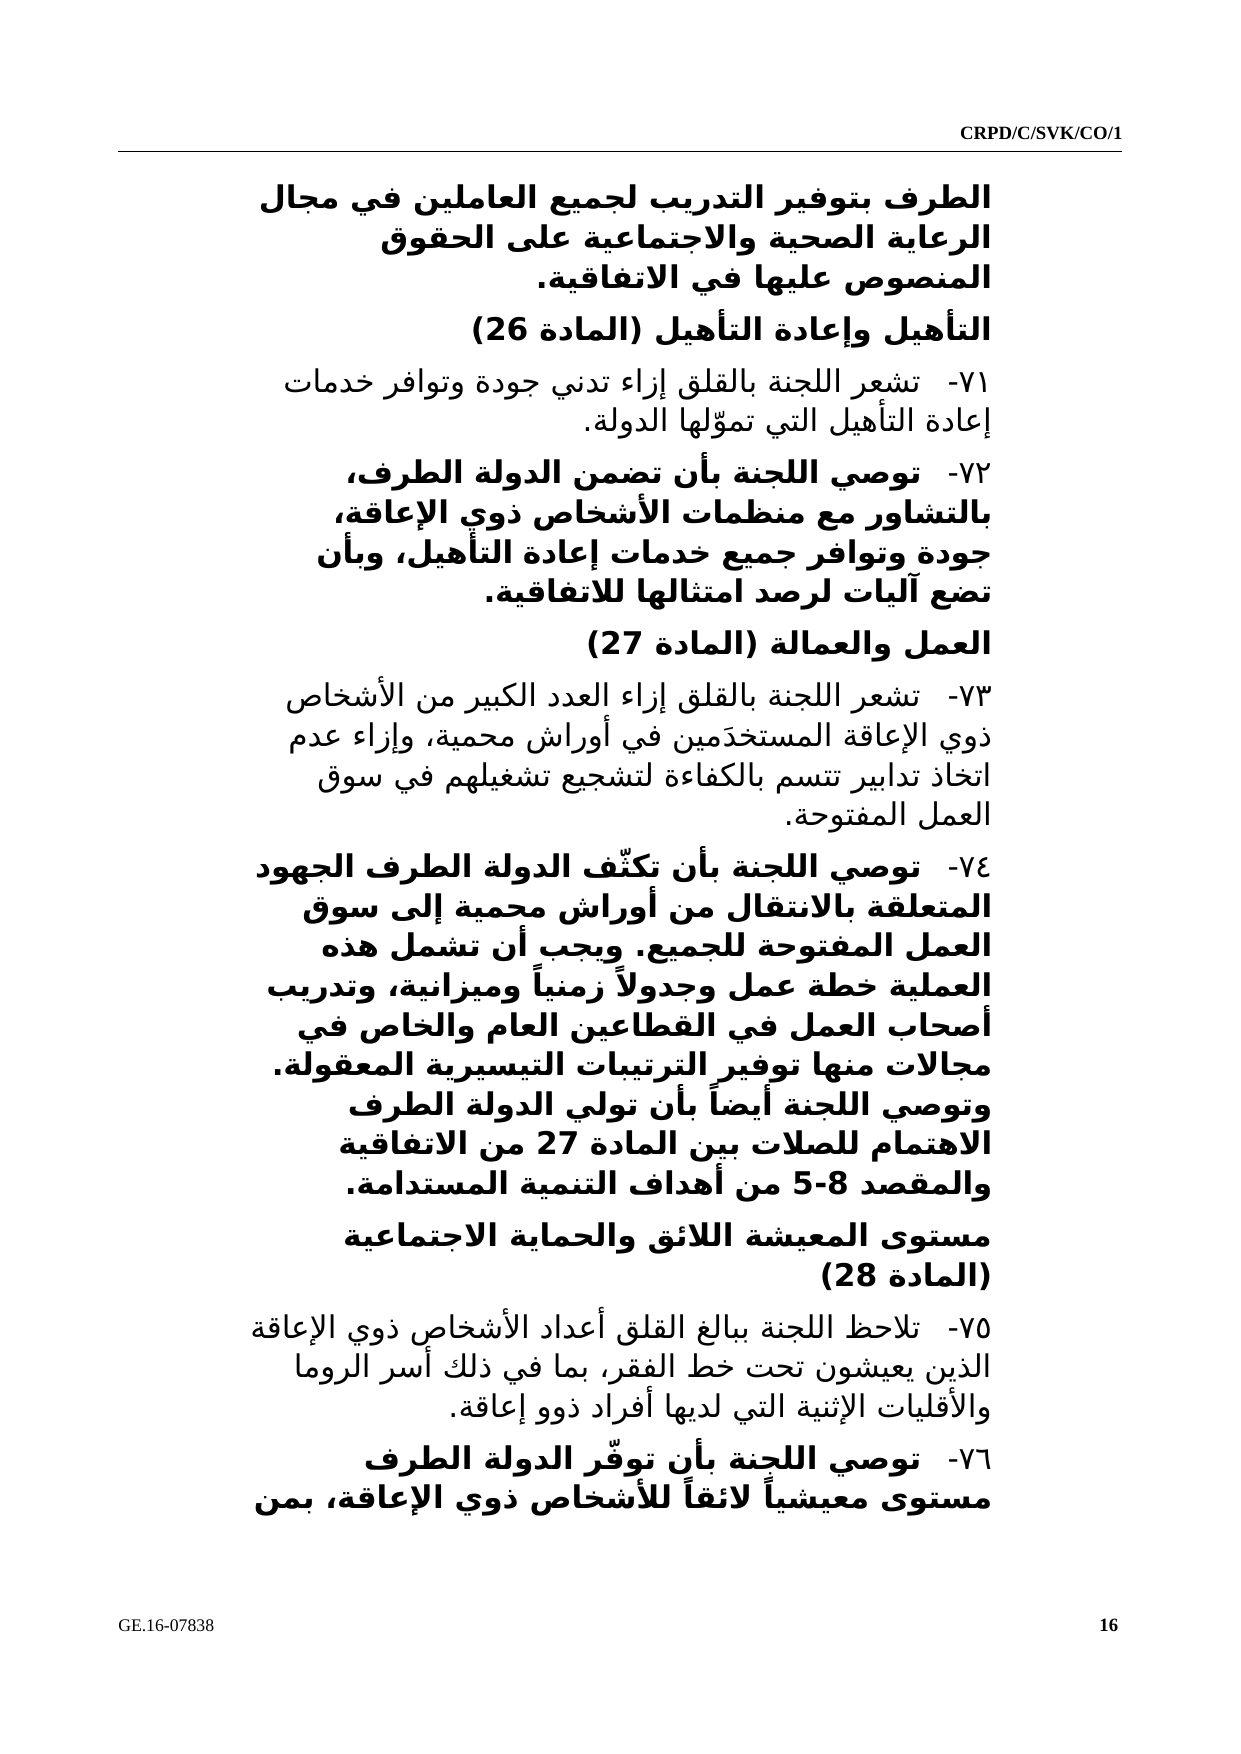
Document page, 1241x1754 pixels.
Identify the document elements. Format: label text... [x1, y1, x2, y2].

text ٧١- تشعر اللجنة بالقلق إزاء تدني جودة وتوافر خدمات إعادة التأهيل التي تموّلها الدولة. [248, 361, 992, 440]
text ٧٥- تلاحظ اللجنة ببالغ القلق أعداد الأشخاص ذوي الإعاقة الذين يعيشون تحت خط الفقر، بما في ذلك أسر الروما والأقليات الإثنية التي لديها أفراد ذوو إعاقة. [248, 1306, 992, 1425]
text ٧٣- تشعر اللجنة بالقلق إزاء العدد الكبير من الأشخاص ذوي الإعاقة المستخدَمين في أوراش محمية، وإزاء عدم اتخاذ تدابير تتسم بالكفاءة لتشجيع تشغيلهم في سوق العمل المفتوحة. [248, 675, 992, 833]
text ٧٤- توصي اللجنة بأن تكثّف الدولة الطرف الجهود المتعلقة بالانتقال من أوراش محمية إلى سوق العمل المفتوحة للجميع. ويجب أن تشمل هذه العملية خطة عمل وجدولاً زمنياً وميزانية، وتدريب أصحاب العمل في القطاعين العام والخاص في مجالات منها توفير الترتيبات التيسيرية المعقولة. وتوصي اللجنة أيضاً بأن تولي الدولة الطرف الاهتمام للصلات بين المادة 27 من الاتفاقية والمقصد 8-5 من أهداف التنمية المستدامة. [248, 846, 992, 1202]
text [248, 1438, 992, 1517]
text العمل والعمالة (المادة 27) [248, 623, 1122, 663]
text التأهيل وإعادة التأهيل (المادة 26) [248, 308, 1122, 348]
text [248, 177, 992, 296]
text مستوى المعيشة اللائق والحماية الاجتماعية (المادة 28) [248, 1215, 1122, 1294]
text ٧٢- توصي اللجنة بأن تضمن الدولة الطرف، بالتشاور مع منظمات الأشخاص ذوي الإعاقة، جودة وتوافر جميع خدمات إعادة التأهيل، وبأن تضع آليات لرصد امتثالها للاتفاقية. [248, 452, 992, 611]
